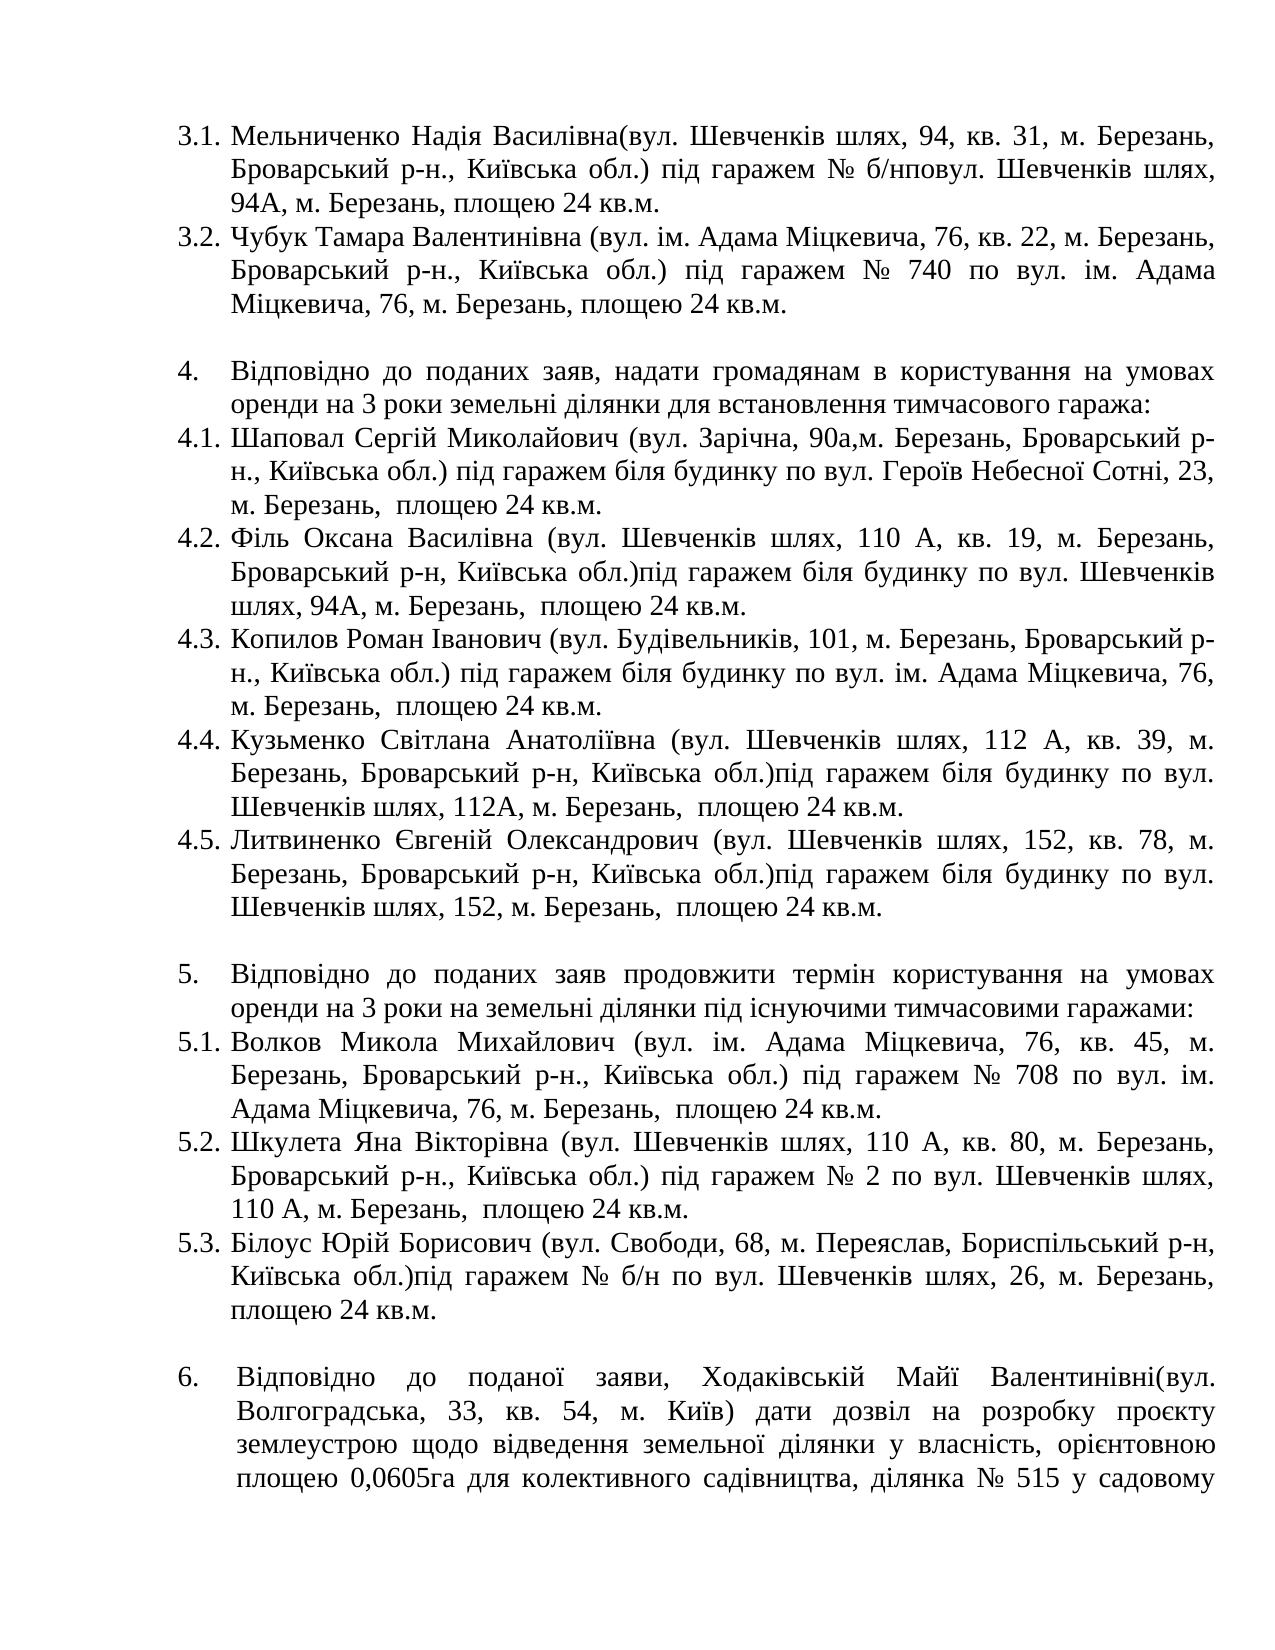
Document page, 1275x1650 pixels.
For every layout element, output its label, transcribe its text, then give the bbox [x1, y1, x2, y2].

list Білоус Юрій Борисович (вул. Свободи, 68, м. Переяслав, Бориспільський р-н, Київська обл.)під гаражем № б/н по вул. Шевченків шлях, 26, м. Березань, площею 24 кв.м. [177, 1225, 1216, 1326]
list Відповідно до поданих заяв, надати громадянам в користування на умовах оренди на 3 роки земельні ділянки для встановлення тимчасового гаража: [177, 353, 1216, 420]
list Волков Микола Михайлович (вул. ім. Адама Міцкевича, 76, кв. 45, м. Березань, Броварський р-н., Київська обл.) під гаражем № 708 по вул. ім. Адама Міцкевича, 76, м. Березань, площею 24 кв.м. [177, 1024, 1216, 1124]
list Копилов Роман Іванович (вул. Будівельників, 101, м. Березань, Броварський р-н., Київська обл.) під гаражем біля будинку по вул. ім. Адама Міцкевича, 76, м. Березань, площею 24 кв.м. [177, 621, 1216, 722]
list Литвиненко Євгеній Олександрович (вул. Шевченків шлях, 152, кв. 78, м. Березань, Броварський р-н, Київська обл.)під гаражем біля будинку по вул. Шевченків шлях, 152, м. Березань, площею 24 кв.м. [177, 822, 1216, 923]
list Шкулета Яна Вікторівна (вул. Шевченків шлях, 110 А, кв. 80, м. Березань, Броварський р-н., Київська обл.) під гаражем № 2 по вул. Шевченків шлях, 110 А, м. Березань, площею 24 кв.м. [177, 1124, 1216, 1225]
list Кузьменко Світлана Анатоліївна (вул. Шевченків шлях, 112 А, кв. 39, м. Березань, Броварський р-н, Київська обл.)під гаражем біля будинку по вул. Шевченків шлях, 112А, м. Березань, площею 24 кв.м. [177, 722, 1216, 822]
list Філь Оксана Василівна (вул. Шевченків шлях, 110 А, кв. 19, м. Березань, Броварський р-н, Київська обл.)під гаражем біля будинку по вул. Шевченків шлях, 94А, м. Березань, площею 24 кв.м. [177, 521, 1216, 621]
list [177, 1359, 1216, 1493]
list Чубук Тамара Валентинівна (вул. ім. Адама Міцкевича, 76, кв. 22, м. Березань, Броварський р-н., Київська обл.) під гаражем № 740 по вул. ім. Адама Міцкевича, 76, м. Березань, площею 24 кв.м. [177, 219, 1216, 319]
list Мельниченко Надія Василівна(вул. Шевченків шлях, 94, кв. 31, м. Березань, Броварський р-н., Київська обл.) під гаражем № б/нповул. Шевченків шлях, 94А, м. Березань, площею 24 кв.м. [177, 118, 1216, 219]
list Відповідно до поданих заяв продовжити термін користування на умовах оренди на 3 роки на земельні ділянки під існуючими тимчасовими гаражами: [177, 957, 1216, 1024]
list Шаповал Сергій Миколайович (вул. Зарічна, 90а,м. Березань, Броварський р-н., Київська обл.) під гаражем біля будинку по вул. Героїв Небесної Сотні, 23, м. Березань, площею 24 кв.м. [177, 420, 1216, 521]
